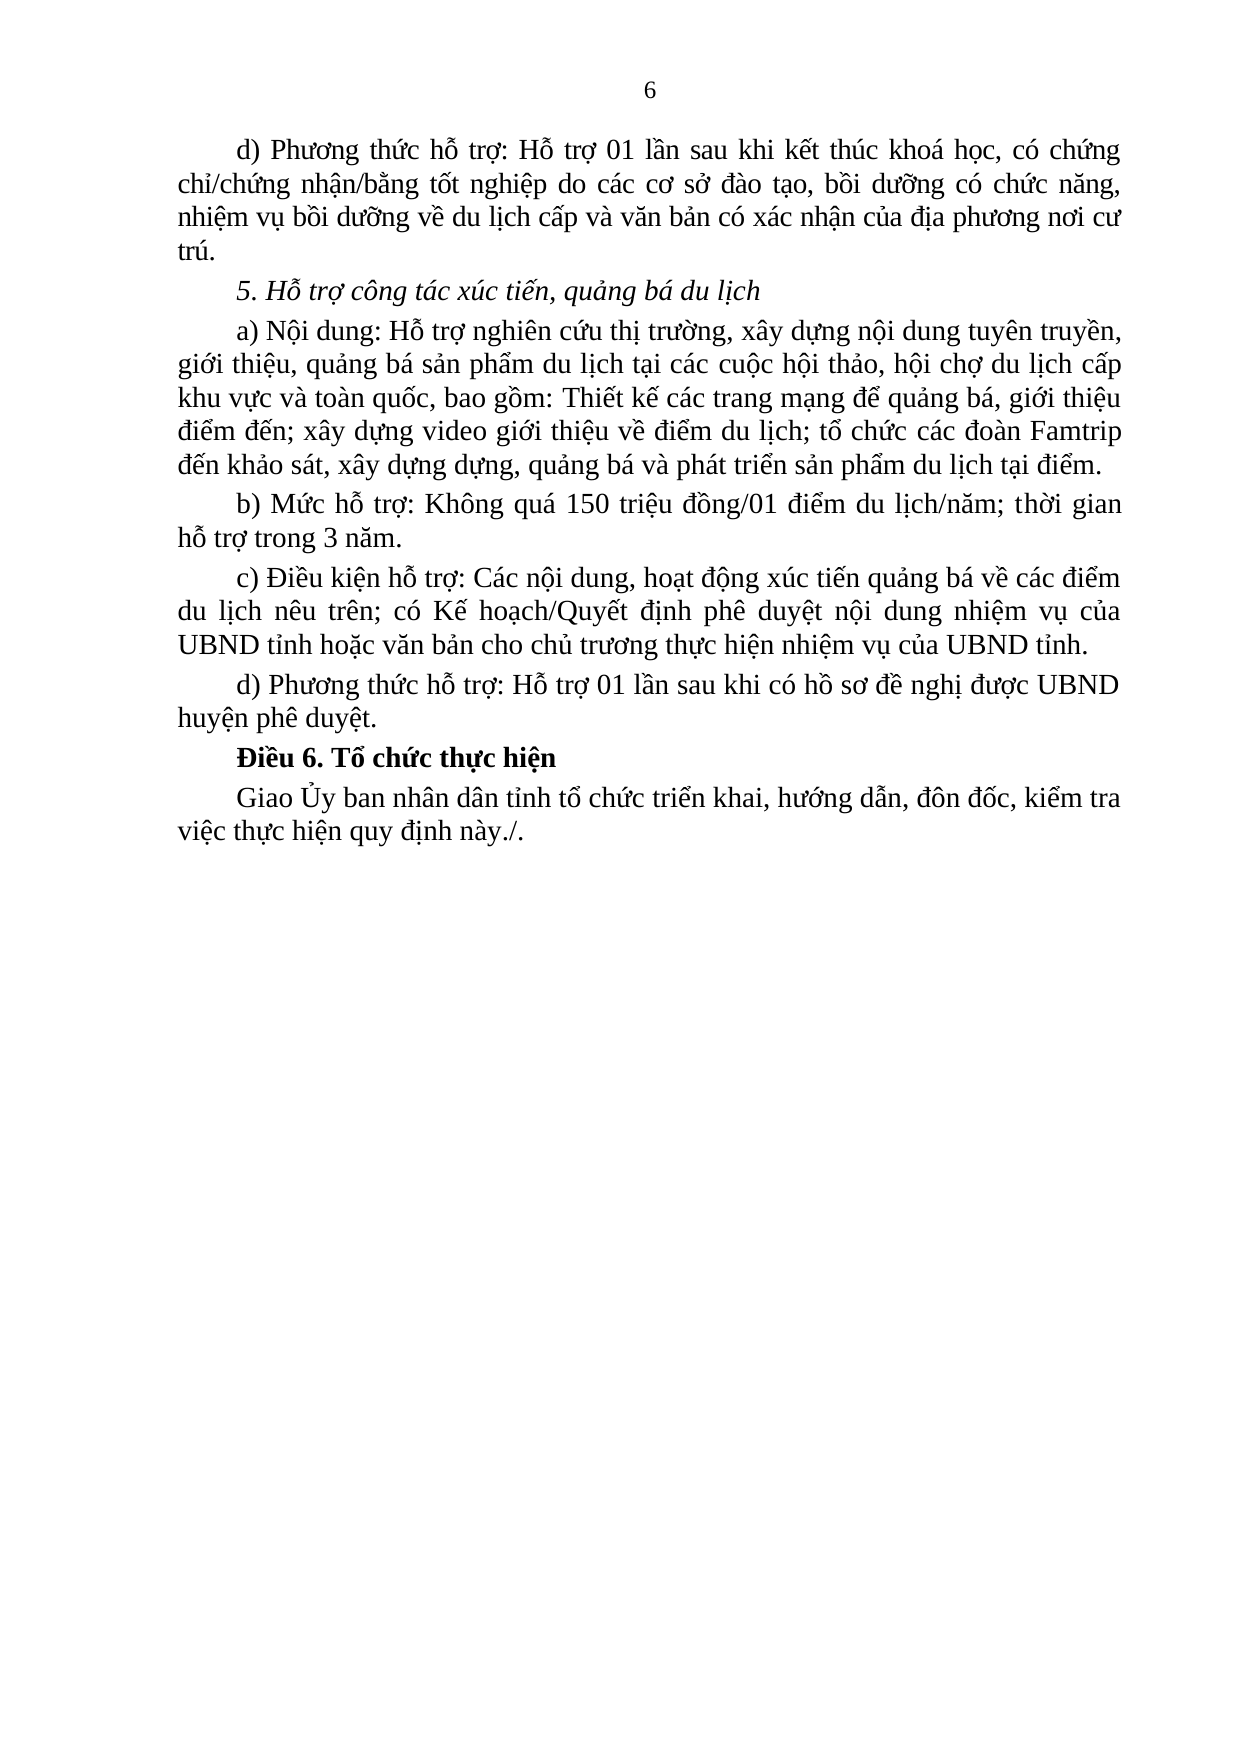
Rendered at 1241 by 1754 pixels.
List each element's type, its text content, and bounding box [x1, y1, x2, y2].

text Giao Ủy ban nhân dân tỉnh tổ chức triển khai, hướng dẫn, đôn đốc, kiểm tra việc thực hiện quy định này./. [177, 780, 1122, 847]
text a) Nội dung: Hỗ trợ nghiên cứu thị trường, xây dựng nội dung tuyên truyền, giới thiệu, quảng bá sản phẩm du lịch tại các cuộc hội thảo, hội chợ du lịch cấp khu vực và toàn quốc, bao gồm: Thiết kế các trang mạng để quảng bá, giới thiệu điểm đến; xây dựng video giới thiệu về điểm du lịch; tổ chức các đoàn Famtrip đến khảo sát, xây dựng dựng, quảng bá và phát triển sản phẩm du lịch tại điểm. [177, 313, 1122, 480]
text d) Phương thức hỗ trợ: Hỗ trợ 01 lần sau khi có hồ sơ đề nghị được UBND huyện phê duyệt. [177, 667, 1122, 734]
text Điều 6. Tổ chức thực hiện [177, 740, 1122, 774]
text b) Mức hỗ trợ: Không quá 150 triệu đồng/01 điểm du lịch/năm; thời gian hỗ trợ trong 3 năm. [177, 487, 1122, 554]
text 5. Hỗ trợ công tác xúc tiến, quảng bá du lịch [177, 273, 1122, 306]
text c) Điều kiện hỗ trợ: Các nội dung, hoạt động xúc tiến quảng bá về các điểm du lịch nêu trên; có Kế hoạch/Quyết định phê duyệt nội dung nhiệm vụ của UBND tỉnh hoặc văn bản cho chủ trương thực hiện nhiệm vụ của UBND tỉnh. [177, 560, 1122, 661]
text d) Phương thức hỗ trợ: Hỗ trợ 01 lần sau khi kết thúc khoá học, có chứng chỉ/chứng nhận/bằng tốt nghiệp do các cơ sở đào tạo, bồi dưỡng có chức năng, nhiệm vụ bồi dưỡng về du lịch cấp và văn bản có xác nhận của địa phương nơi cư trú. [177, 132, 1122, 267]
